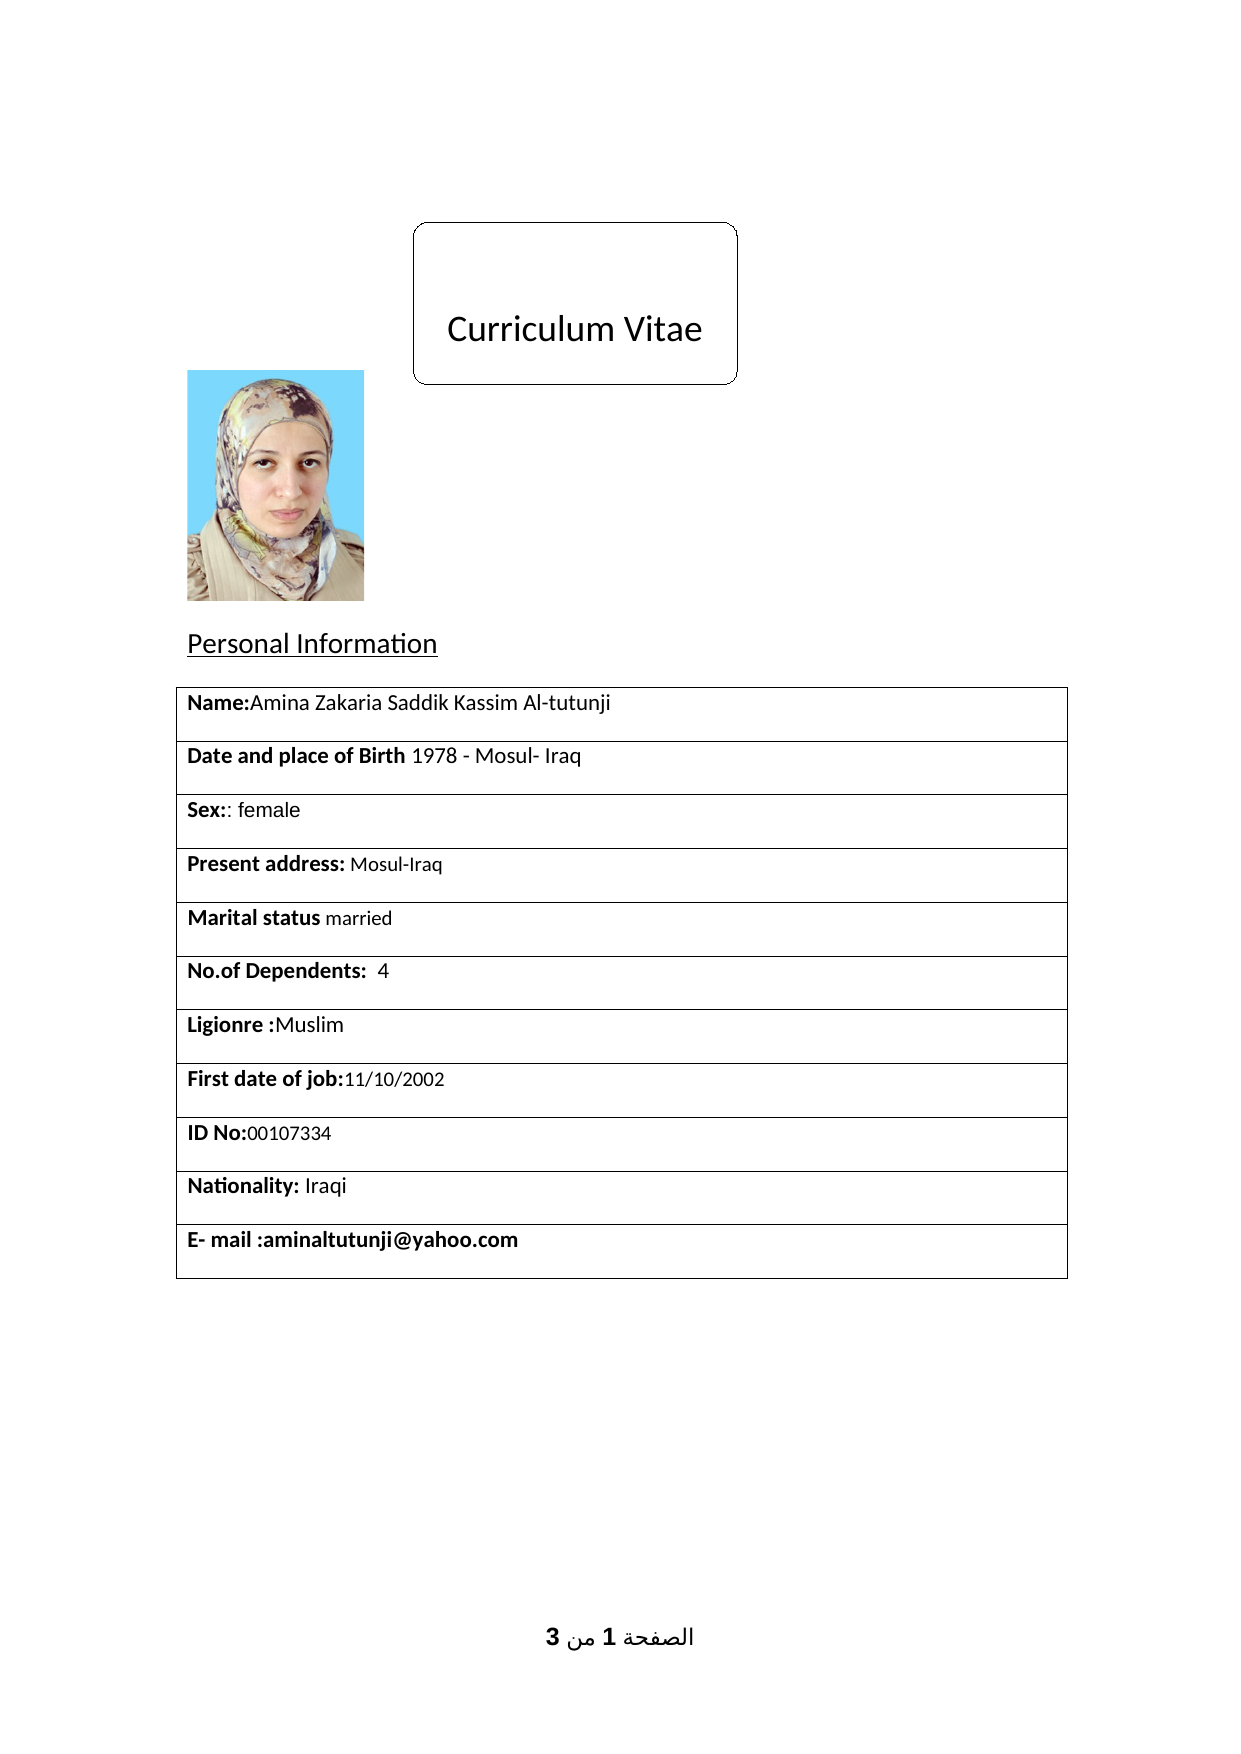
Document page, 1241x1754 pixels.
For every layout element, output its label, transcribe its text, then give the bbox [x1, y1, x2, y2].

table_cell Sex:: female [177, 795, 1067, 848]
picture [187, 370, 365, 601]
table_cell First date of job:11/10/2002 [177, 1064, 1067, 1117]
table_cell Nationality: Iraqi [177, 1172, 1067, 1224]
table_cell Ligionre :Muslim [177, 1010, 1067, 1063]
table_cell Present address: Mosul-Iraq [177, 849, 1067, 902]
table_cell ID No:00107334 [177, 1118, 1067, 1171]
table_cell Marital status married [177, 903, 1067, 956]
table_cell Date and place of Birth 1978 - Mosul- Iraq [177, 742, 1067, 794]
table_header Name:Amina Zakaria Saddik Kassim Al-tutunji [177, 688, 1067, 741]
table_cell No.of Dependents: 4 [177, 957, 1067, 1009]
table_cell E- mail :aminaltutunji@yahoo.com [177, 1225, 1067, 1278]
text Personal Information [187, 625, 1053, 661]
